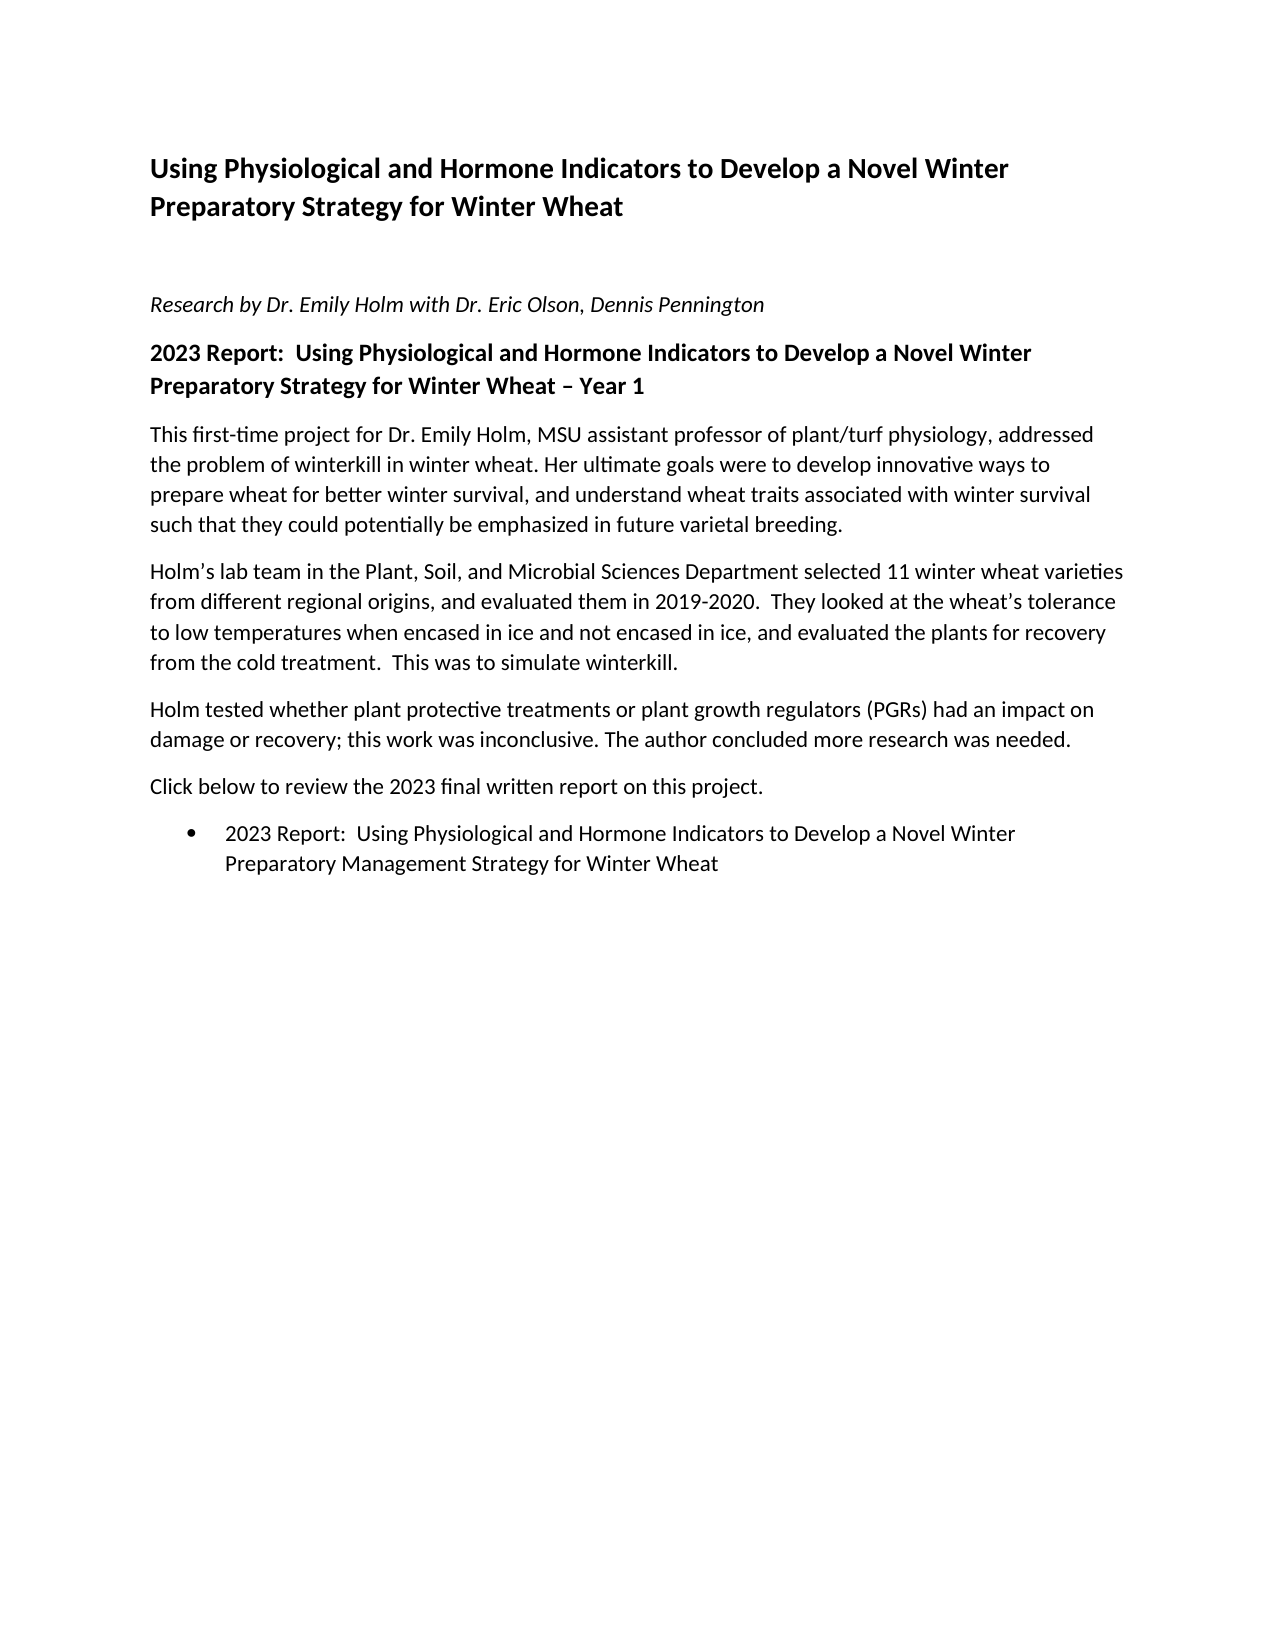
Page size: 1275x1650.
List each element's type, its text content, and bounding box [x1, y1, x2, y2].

text 2023 Report: Using Physiological and Hormone Indicators to Develop a Novel Winter Preparatory Strategy for Winter Wheat – Year 1 [150, 337, 1125, 401]
text Click below to review the 2023 final written report on this project. [150, 772, 1125, 800]
text Using Physiological and Hormone Indicators to Develop a Novel Winter Preparatory Strategy for Winter Wheat [150, 150, 1125, 224]
text Holm’s lab team in the Plant, Soil, and Microbial Sciences Department selected 11 winter wheat varieties from different regional origins, and evaluated them in 2019-2020. They looked at the wheat’s tolerance to low temperatures when encased in ice and not encased in ice, and evaluated the plants for recovery from the cold treatment. This was to simulate winterkill. [150, 585, 1125, 676]
text Research by Dr. Emily Holm with Dr. Eric Olson, Dennis Pennington [150, 290, 1125, 318]
text This first-time project for Dr. Emily Holm, MSU assistant professor of plant/turf physiology, addressed the problem of winterkill in winter wheat. Her ultimate goals were to develop innovative ways to prepare wheat for better winter survival, and understand wheat traits associated with winter survival such that they could potentially be emphasized in future varietal breeding. [150, 420, 1125, 538]
list 2023 Report: Using Physiological and Hormone Indicators to Develop a Novel Winter Preparatory Management Strategy for Winter Wheat [187, 819, 1125, 877]
text Holm tested whether plant protective treatments or plant growth regulators (PGRs) had an impact on damage or recovery; this work was inconclusive. The author concluded more research was needed. [150, 695, 1125, 753]
